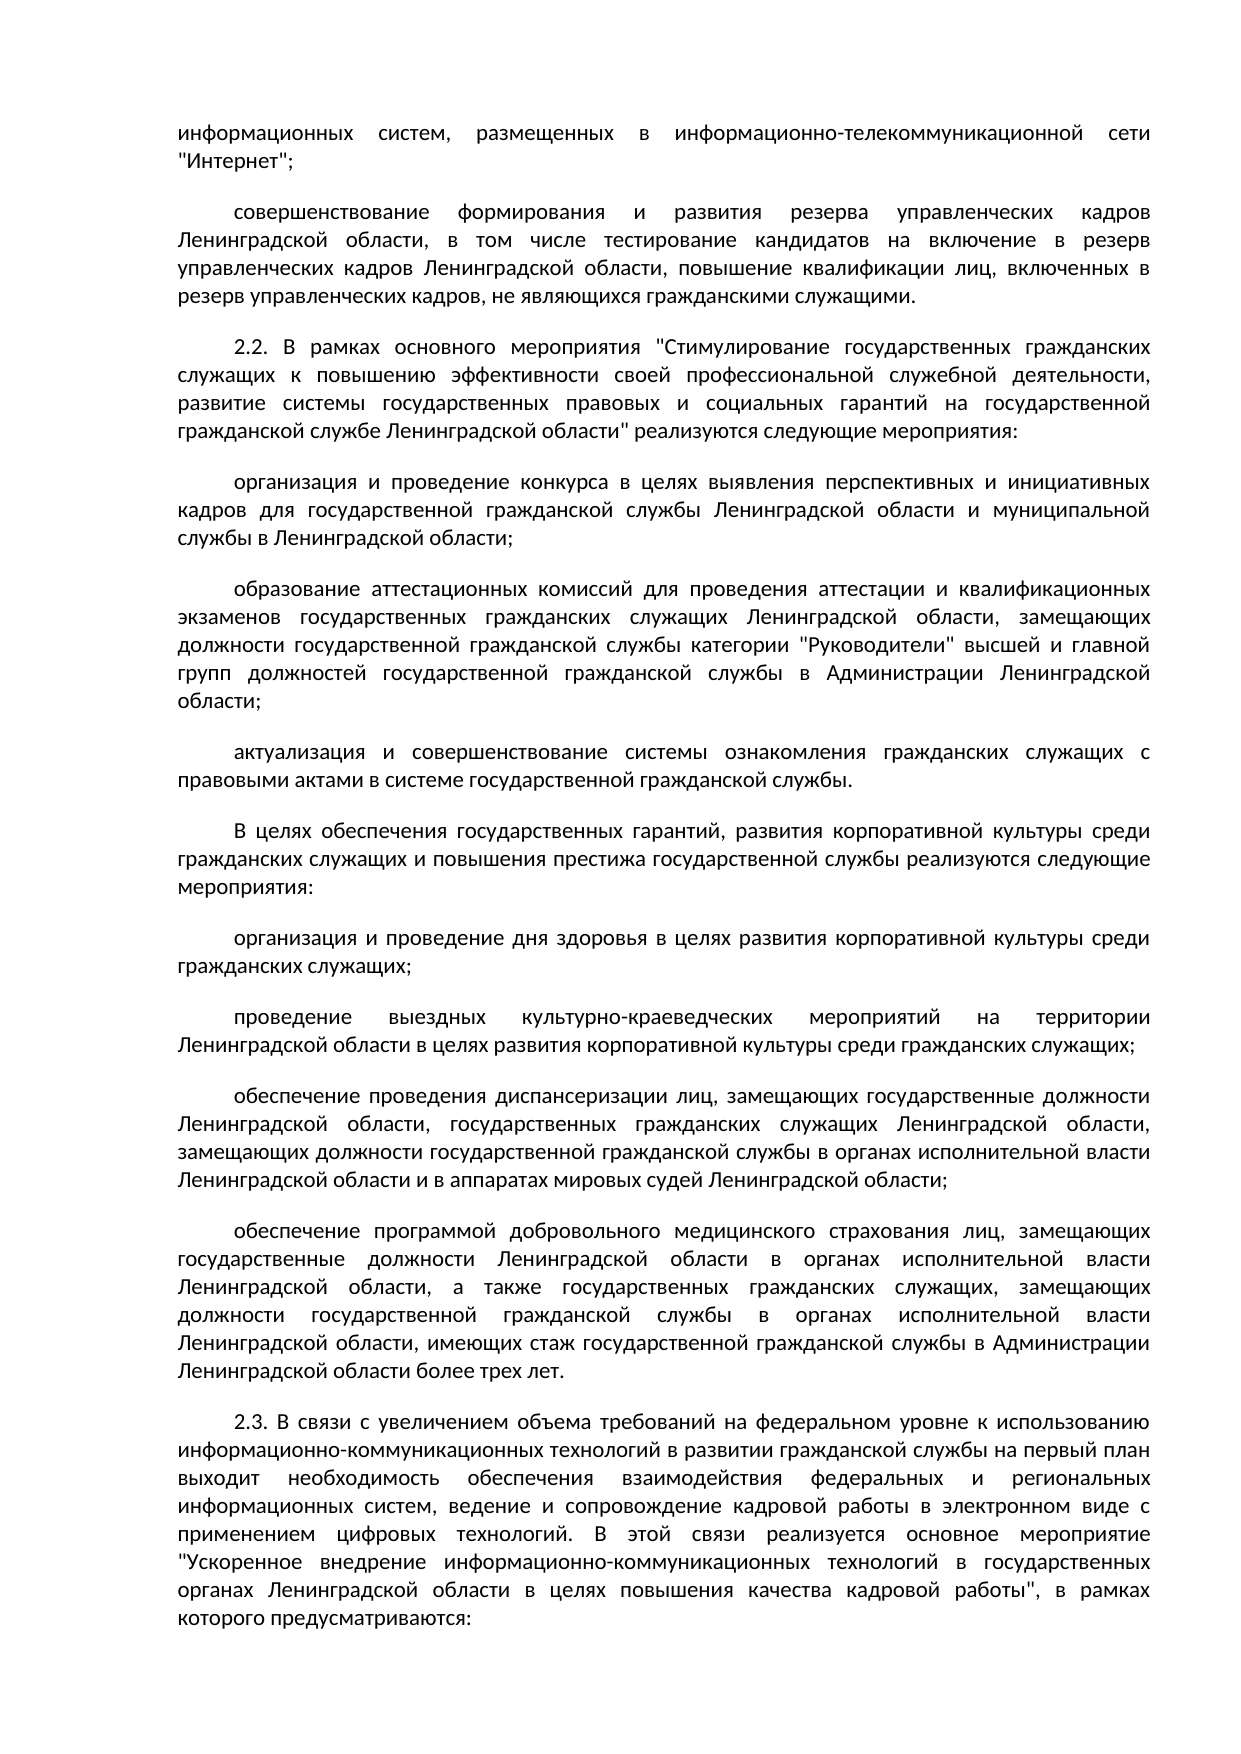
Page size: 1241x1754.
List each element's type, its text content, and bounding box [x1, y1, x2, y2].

text 2.3. В связи с увеличением объема требований на федеральном уровне к использованию информационно-коммуникационных технологий в развитии гражданской службы на первый план выходит необходимость обеспечения взаимодействия федеральных и региональных информационных систем, ведение и сопровождение кадровой работы в электронном виде с применением цифровых технологий. В этой связи реализуется основное мероприятие "Ускоренное внедрение информационно-коммуникационных технологий в государственных органах Ленинградской области в целях повышения качества кадровой работы", в рамках которого предусматриваются: [177, 1407, 1152, 1631]
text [177, 118, 1152, 174]
text организация и проведение конкурса в целях выявления перспективных и инициативных кадров для государственной гражданской службы Ленинградской области и муниципальной службы в Ленинградской области; [177, 467, 1152, 551]
text актуализация и совершенствование системы ознакомления гражданских служащих с правовыми актами в системе государственной гражданской службы. [177, 737, 1152, 793]
text совершенствование формирования и развития резерва управленческих кадров Ленинградской области, в том числе тестирование кандидатов на включение в резерв управленческих кадров Ленинградской области, повышение квалификации лиц, включенных в резерв управленческих кадров, не являющихся гражданскими служащими. [177, 197, 1152, 309]
text проведение выездных культурно-краеведческих мероприятий на территории Ленинградской области в целях развития корпоративной культуры среди гражданских служащих; [177, 1002, 1152, 1058]
text организация и проведение дня здоровья в целях развития корпоративной культуры среди гражданских служащих; [177, 923, 1152, 979]
text 2.2. В рамках основного мероприятия "Стимулирование государственных гражданских служащих к повышению эффективности своей профессиональной служебной деятельности, развитие системы государственных правовых и социальных гарантий на государственной гражданской службе Ленинградской области" реализуются следующие мероприятия: [177, 332, 1152, 444]
text обеспечение проведения диспансеризации лиц, замещающих государственные должности Ленинградской области, государственных гражданских служащих Ленинградской области, замещающих должности государственной гражданской службы в органах исполнительной власти Ленинградской области и в аппаратах мировых судей Ленинградской области; [177, 1081, 1152, 1193]
text обеспечение программой добровольного медицинского страхования лиц, замещающих государственные должности Ленинградской области в органах исполнительной власти Ленинградской области, а также государственных гражданских служащих, замещающих должности государственной гражданской службы в органах исполнительной власти Ленинградской области, имеющих стаж государственной гражданской службы в Администрации Ленинградской области более трех лет. [177, 1216, 1152, 1384]
text В целях обеспечения государственных гарантий, развития корпоративной культуры среди гражданских служащих и повышения престижа государственной службы реализуются следующие мероприятия: [177, 816, 1152, 900]
text образование аттестационных комиссий для проведения аттестации и квалификационных экзаменов государственных гражданских служащих Ленинградской области, замещающих должности государственной гражданской службы категории "Руководители" высшей и главной групп должностей государственной гражданской службы в Администрации Ленинградской области; [177, 574, 1152, 714]
